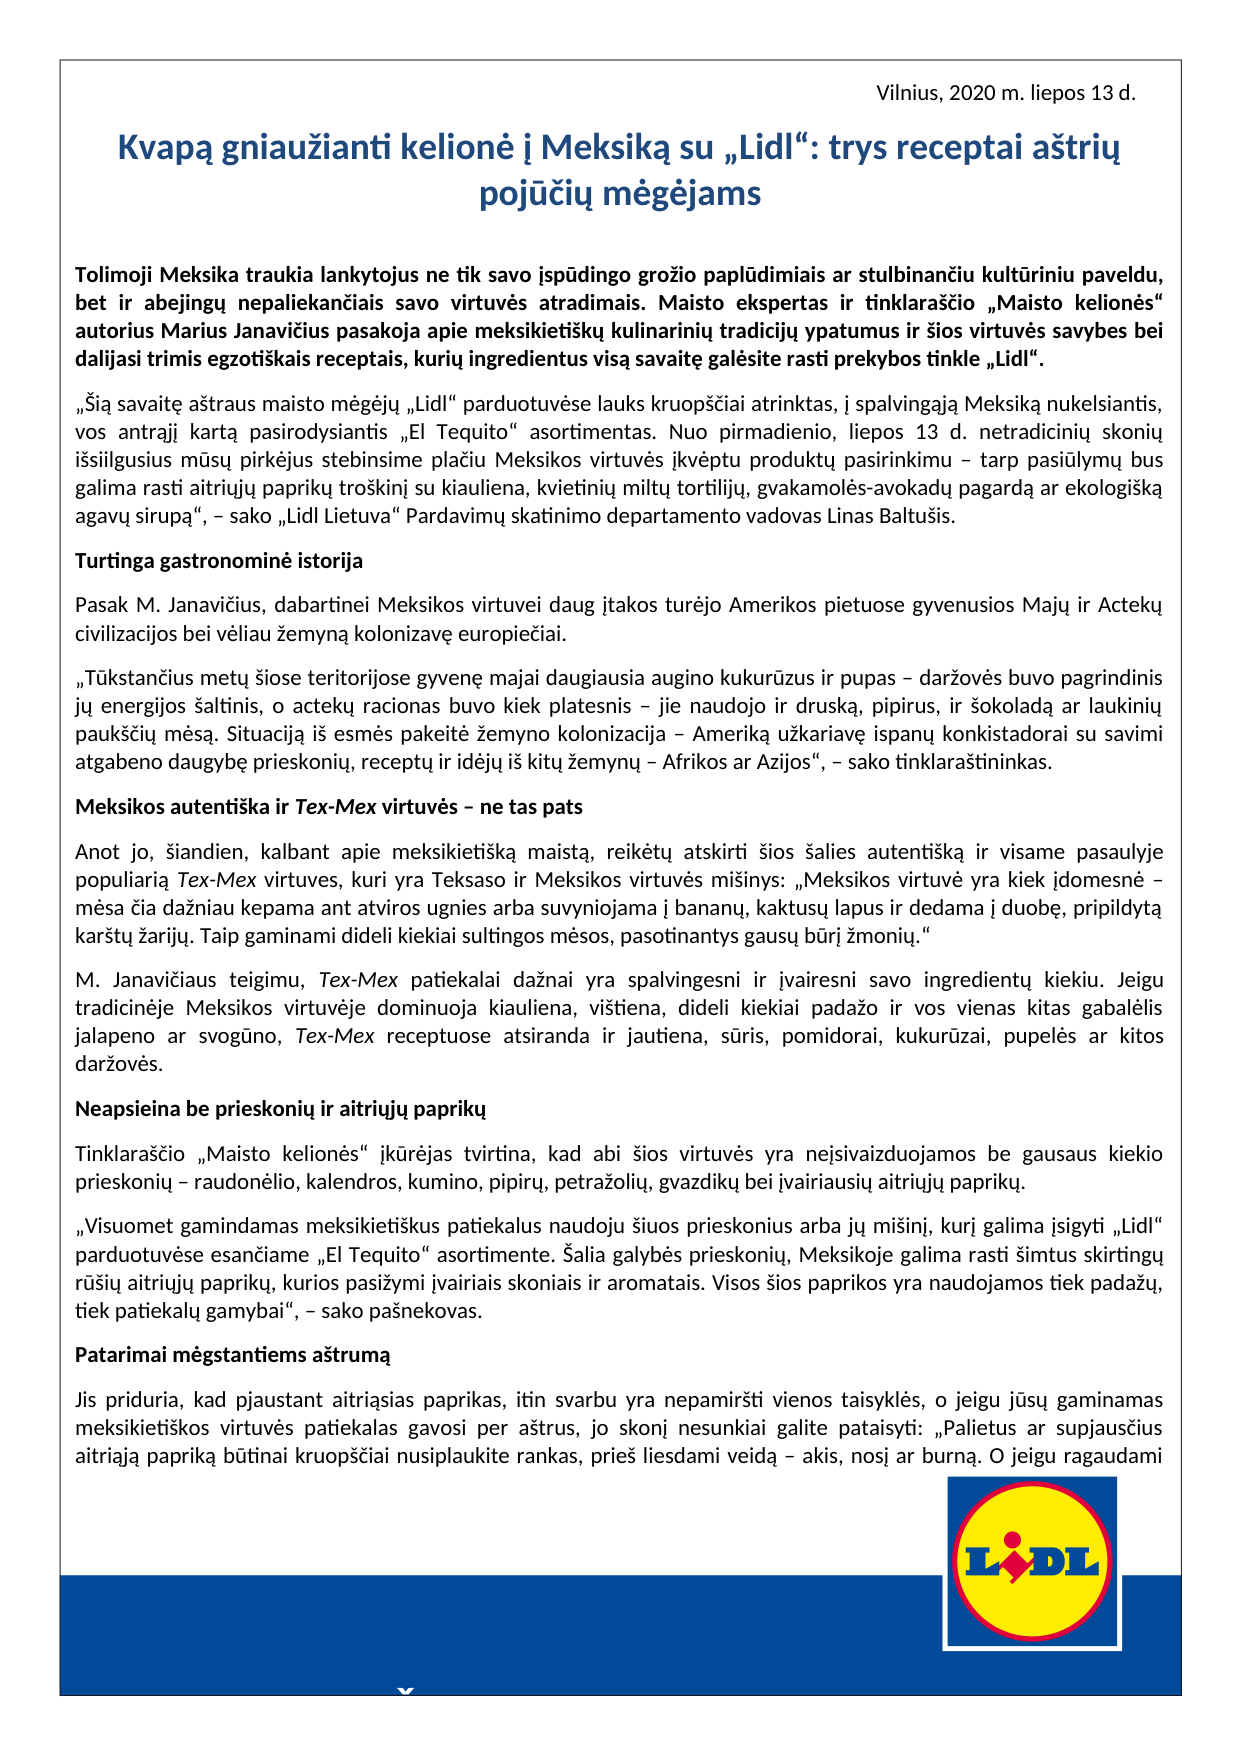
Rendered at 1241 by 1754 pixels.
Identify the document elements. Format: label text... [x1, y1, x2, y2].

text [75, 1385, 1165, 1469]
text Patarimai mėgstantiems aštrumą [75, 1340, 1165, 1368]
text „Tūkstančius metų šiose teritorijose gyvenę majai daugiausia augino kukurūzus ir pupas – daržovės buvo pagrindinis jų energijos šaltinis, o actekų racionas buvo kiek platesnis – jie naudojo ir druską, pipirus, ir šokoladą ar laukinių paukščių mėsą. Situaciją iš esmės pakeitė žemyno kolonizacija – Ameriką užkariavę ispanų konkistadorai su savimi atgabeno daugybę prieskonių, receptų ir idėjų iš kitų žemynų – Afrikos ar Azijos“, – sako tinklaraštininkas. [75, 663, 1165, 775]
text Tolimoji Meksika traukia lankytojus ne tik savo įspūdingo grožio paplūdimiais ar stulbinančiu kultūriniu paveldu, bet ir abejingų nepaliekančiais savo virtuvės atradimais. Maisto ekspertas ir tinklaraščio „Maisto kelionės“ autorius Marius Janavičius pasakoja apie meksikietiškų kulinarinių tradicijų ypatumus ir šios virtuvės savybes bei dalijasi trimis egzotiškais receptais, kurių ingredientus visą savaitę galėsite rasti prekybos tinkle „Lidl“. [75, 260, 1165, 372]
text Pasak M. Janavičius, dabartinei Meksikos virtuvei daug įtakos turėjo Amerikos pietuose gyvenusios Majų ir Actekų civilizacijos bei vėliau žemyną kolonizavę europiečiai. [75, 591, 1165, 647]
text Vilnius, 2020 m. liepos 13 d. [94, 75, 1136, 106]
text Anot jo, šiandien, kalbant apie meksikietišką maistą, reikėtų atskirti šios šalies autentišką ir visame pasaulyje populiarią Tex-Mex virtuves, kuri yra Teksaso ir Meksikos virtuvės mišinys: „Meksikos virtuvė yra kiek įdomesnė – mėsa čia dažniau kepama ant atviros ugnies arba suvyniojama į bananų, kaktusų lapus ir dedama į duobę, pripildytą karštų žarijų. Taip gaminami dideli kiekiai sultingos mėsos, pasotinantys gausų būrį žmonių.“ [75, 837, 1165, 949]
text Turtinga gastronominė istorija [75, 546, 1165, 574]
text Kvapą gniaužianti kelionė į Meksiką su „Lidl“: trys receptai aštrių pojūčių mėgėjams [75, 123, 1165, 214]
text Tinklaraščio „Maisto kelionės“ įkūrėjas tvirtina, kad abi šios virtuvės yra neįsivaizduojamos be gausaus kiekio prieskonių – raudonėlio, kalendros, kumino, pipirų, petražolių, gvazdikų bei įvairiausių aitriųjų paprikų. [75, 1139, 1165, 1195]
text Neapsieina be prieskonių ir aitriųjų paprikų [75, 1094, 1165, 1122]
text „Visuomet gamindamas meksikietiškus patiekalus naudoju šiuos prieskonius arba jų mišinį, kurį galima įsigyti „Lidl“ parduotuvėse esančiame „El Tequito“ asortimente. Šalia galybės prieskonių, Meksikoje galima rasti šimtus skirtingų rūšių aitriųjų paprikų, kurios pasižymi įvairiais skoniais ir aromatais. Visos šios paprikos yra naudojamos tiek padažų, tiek patiekalų gamybai“, – sako pašnekovas. [75, 1212, 1165, 1324]
text M. Janavičiaus teigimu, Tex-Mex patiekalai dažnai yra spalvingesni ir įvairesni savo ingredientų kiekiu. Jeigu tradicinėje Meksikos virtuvėje dominuoja kiauliena, vištiena, dideli kiekiai padažo ir vos vienas kitas gabalėlis jalapeno ar svogūno, Tex-Mex receptuose atsiranda ir jautiena, sūris, pomidorai, kukurūzai, pupelės ar kitos daržovės. [75, 966, 1165, 1078]
text „Šią savaitę aštraus maisto mėgėjų „Lidl“ parduotuvėse lauks kruopščiai atrinktas, į spalvingąją Meksiką nukelsiantis, vos antrąjį kartą pasirodysiantis „El Tequito“ asortimentas. Nuo pirmadienio, liepos 13 d. netradicinių skonių išsiilgusius mūsų pirkėjus stebinsime plačiu Meksikos virtuvės įkvėptu produktų pasirinkimu – tarp pasiūlymų bus galima rasti aitriųjų paprikų troškinį su kiauliena, kvietinių miltų tortilijų, gvakamolės-avokadų pagardą ar ekologišką agavų sirupą“, – sako „Lidl Lietuva“ Pardavimų skatinimo departamento vadovas Linas Baltušis. [75, 389, 1165, 529]
text Meksikos autentiška ir Tex-Mex virtuvės – ne tas pats [75, 792, 1165, 820]
picture [0, 0, 1241, 1754]
